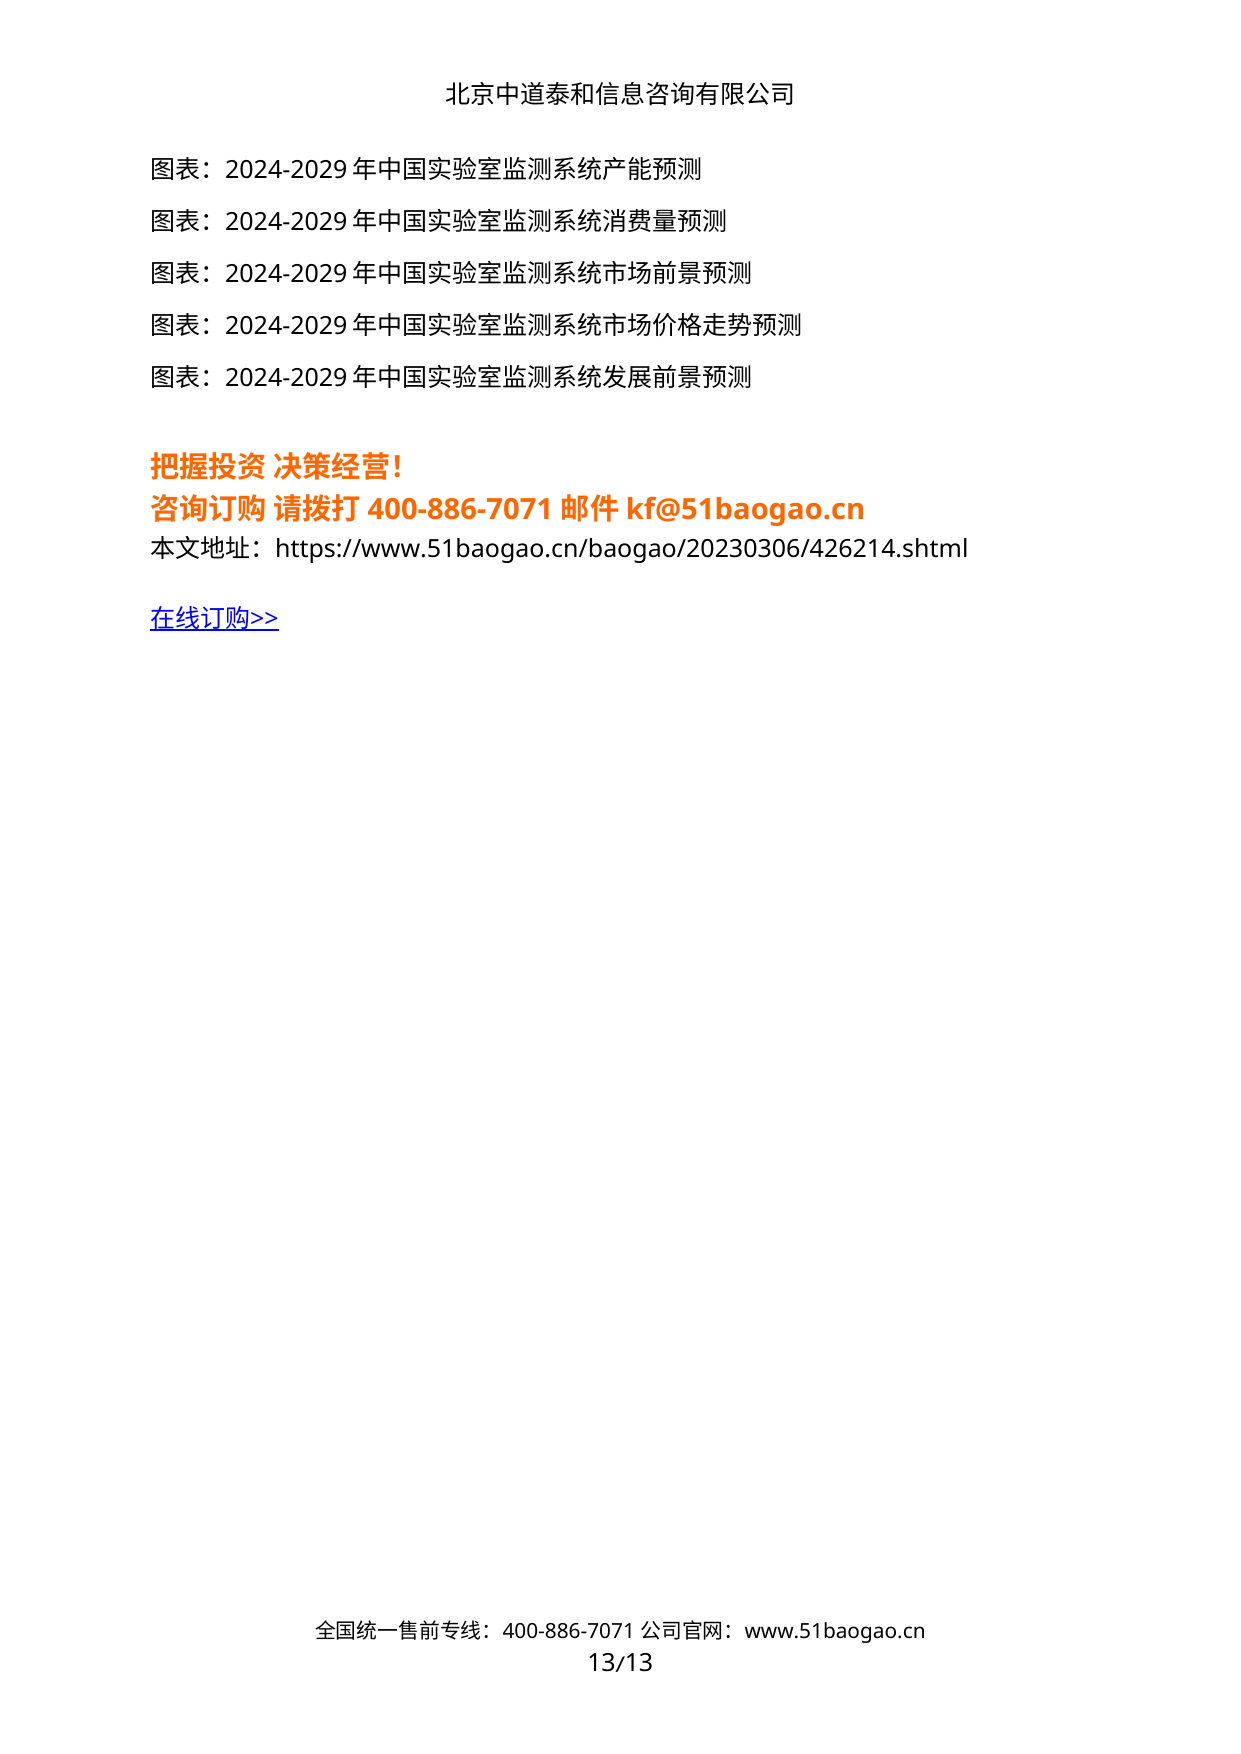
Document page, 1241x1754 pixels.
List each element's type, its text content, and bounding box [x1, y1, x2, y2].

text 图表：2024-2029年中国实验室监测系统市场价格走势预测 [150, 306, 1090, 342]
text 在线订购>> [150, 564, 1090, 635]
text 图表：2024-2029年中国实验室监测系统消费量预测 [150, 202, 1090, 238]
text 图表：2024-2029年中国实验室监测系统市场前景预测 [150, 254, 1090, 290]
text 图表：2024-2029年中国实验室监测系统产能预测 [150, 150, 1090, 186]
text 图表：2024-2029年中国实验室监测系统发展前景预测 [150, 357, 1090, 394]
text 把握投资 决策经营！咨询订购 请拨打 400-886-7071 邮件 kf@51baogao.cn本文地址：https://www.51baogao.cn/baogao/20230306/426214.shtml [150, 409, 1090, 564]
